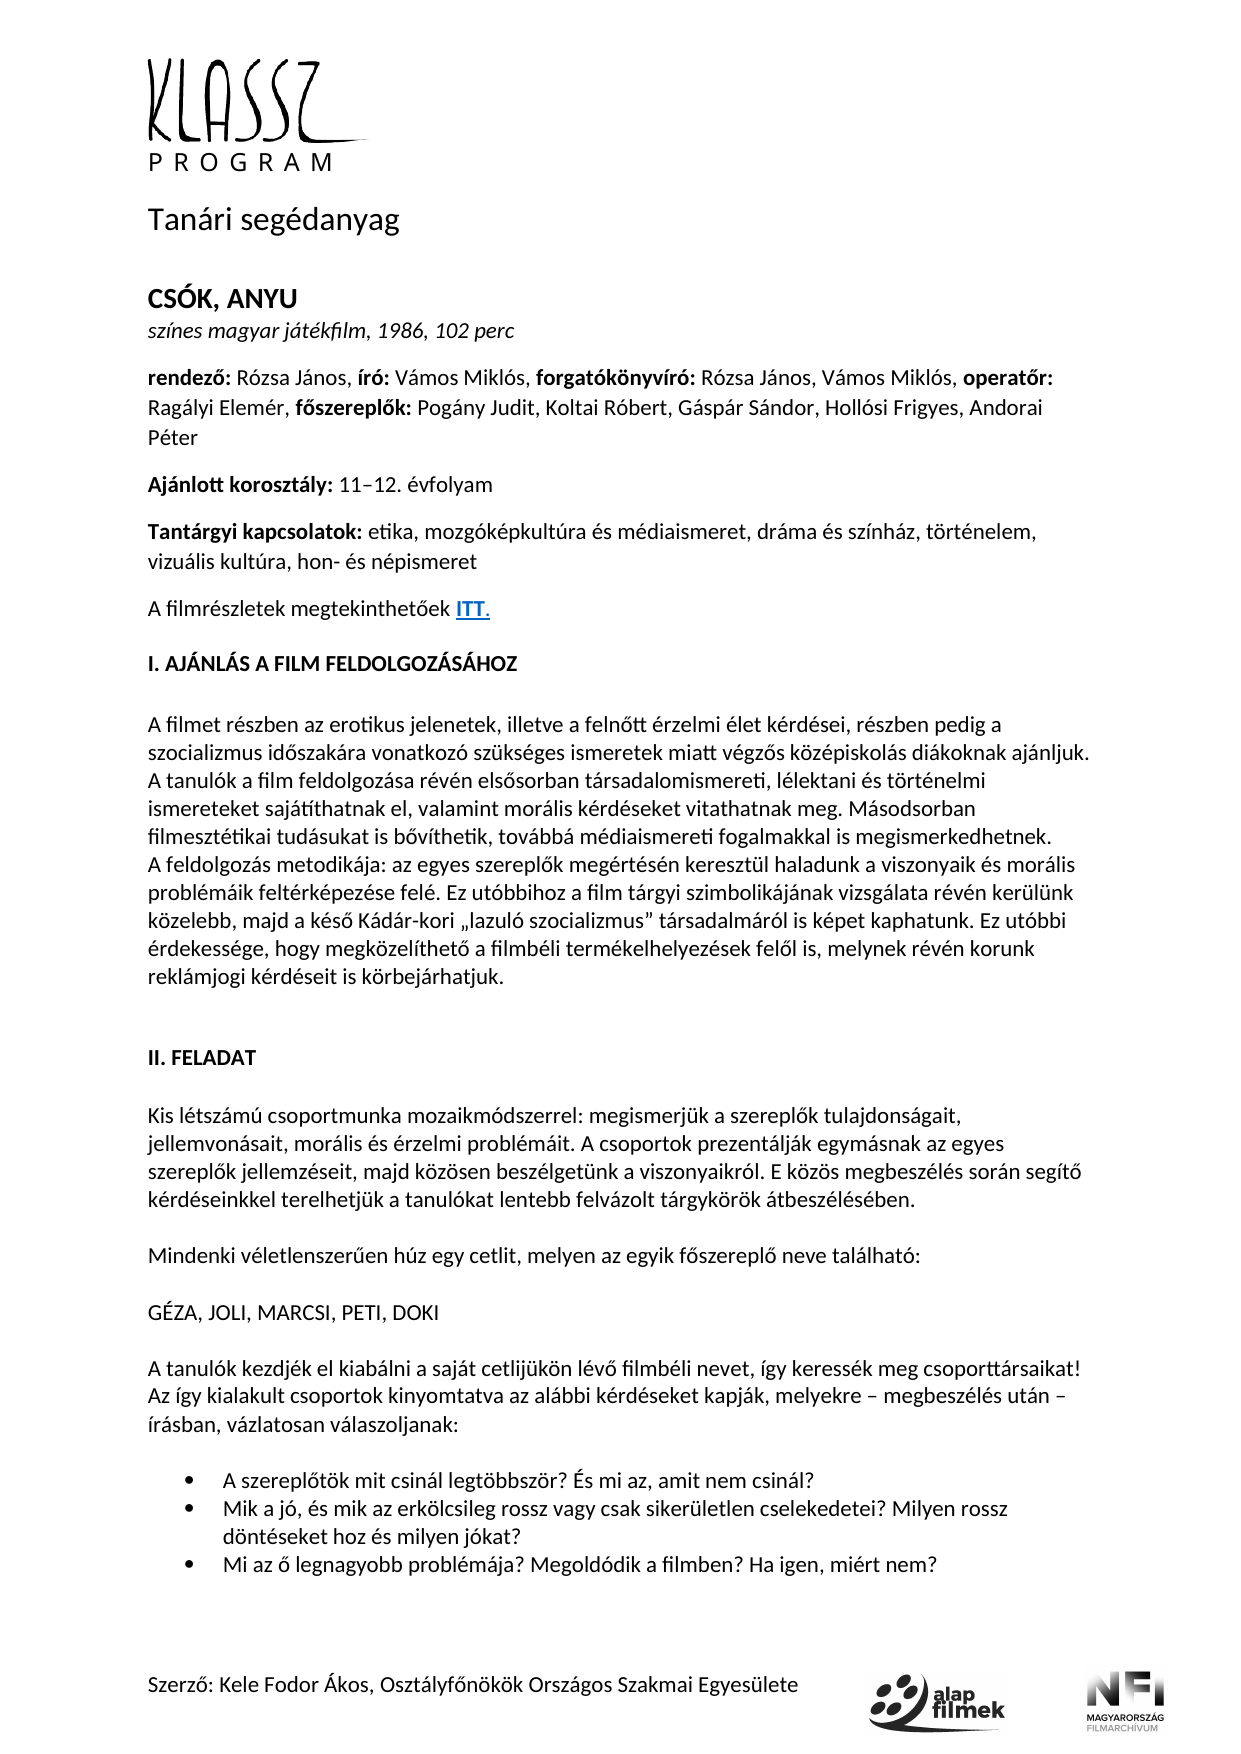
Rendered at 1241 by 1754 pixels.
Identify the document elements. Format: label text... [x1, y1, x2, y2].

subtitle I. Ajánlás a film feldolgozásához [148, 649, 1093, 708]
text Ajánlott korosztály: 11–12. évfolyam [148, 470, 1093, 498]
text színes magyar játékfilm, 1986, 102 perc [148, 316, 1093, 344]
text GÉZA, JOLI, MARCSI, PETI, DOKI [148, 1298, 1093, 1326]
text A filmrészletek megtekinthetőek ITT. [148, 594, 1093, 622]
list Mik a jó, és mik az erkölcsileg rossz vagy csak sikerületlen cselekedetei? Milyen rossz döntéseket hoz és milyen jókat? [185, 1494, 1093, 1550]
list Mi az ő legnagyobb problémája? Megoldódik a filmben? Ha igen, miért nem? [185, 1550, 1093, 1578]
subtitle CSÓK, ANYU [148, 281, 1093, 316]
picture [147, 58, 370, 143]
picture [1082, 1665, 1168, 1736]
text A filmet részben az erotikus jelenetek, illetve a felnőtt érzelmi élet kérdései, részben pedig a szocializmus időszakára vonatkozó szükséges ismeretek miatt végzős középiskolás diákoknak ajánljuk. [148, 710, 1093, 766]
text Tantárgyi kapcsolatok: etika, mozgóképkultúra és médiaismeret, dráma és színház, történelem, vizuális kultúra, hon- és népismeret [148, 517, 1093, 576]
list A szereplőtök mit csinál legtöbbször? És mi az, amit nem csinál? [185, 1466, 1093, 1494]
picture [865, 1671, 1009, 1735]
text Mindenki véletlenszerűen húz egy cetlit, melyen az egyik főszereplő neve található: [148, 1242, 1093, 1269]
text Kis létszámú csoportmunka mozaikmódszerrel: megismerjük a szereplők tulajdonságait, jellemvonásait, morális és érzelmi problémáit. A csoportok prezentálják egymásnak az egyes szereplők jellemzéseit, majd közösen beszélgetünk a viszonyaikról. E közös megbeszélés során segítő kérdéseinkkel terelhetjük a tanulókat lentebb felvázolt tárgykörök átbeszélésében. [148, 1101, 1093, 1213]
text A tanulók kezdjék el kiabálni a saját cetlijükön lévő filmbéli nevet, így keressék meg csoporttársaikat! Az így kialakult csoportok kinyomtatva az alábbi kérdéseket kapják, melyekre – megbeszélés után – írásban, vázlatosan válaszoljanak: [148, 1354, 1093, 1466]
text A feldolgozás metodikája: az egyes szereplők megértésén keresztül haladunk a viszonyaik és morális problémáik feltérképezése felé. Ez utóbbihoz a film tárgyi szimbolikájának vizsgálata révén kerülünk közelebb, majd a késő Kádár-kori „lazuló szocializmus” társadalmáról is képet kaphatunk. Ez utóbbi érdekessége, hogy megközelíthető a filmbéli termékelhelyezések felől is, melynek révén korunk reklámjogi kérdéseit is körbejárhatjuk. [148, 850, 1093, 990]
text A tanulók a film feldolgozása révén elsősorban társadalomismereti, lélektani és történelmi ismereteket sajátíthatnak el, valamint morális kérdéseket vitathatnak meg. Másodsorban filmesztétikai tudásukat is bővíthetik, továbbá médiaismereti fogalmakkal is megismerkedhetnek. [148, 766, 1093, 850]
subtitle II. Feladat [148, 1043, 1093, 1071]
text rendező: Rózsa János, író: Vámos Miklós, forgatókönyvíró: Rózsa János, Vámos Miklós, operatőr: Ragályi Elemér, főszereplők: Pogány Judit, Koltai Róbert, Gáspár Sándor, Hollósi Frigyes, Andorai Péter [148, 363, 1093, 452]
